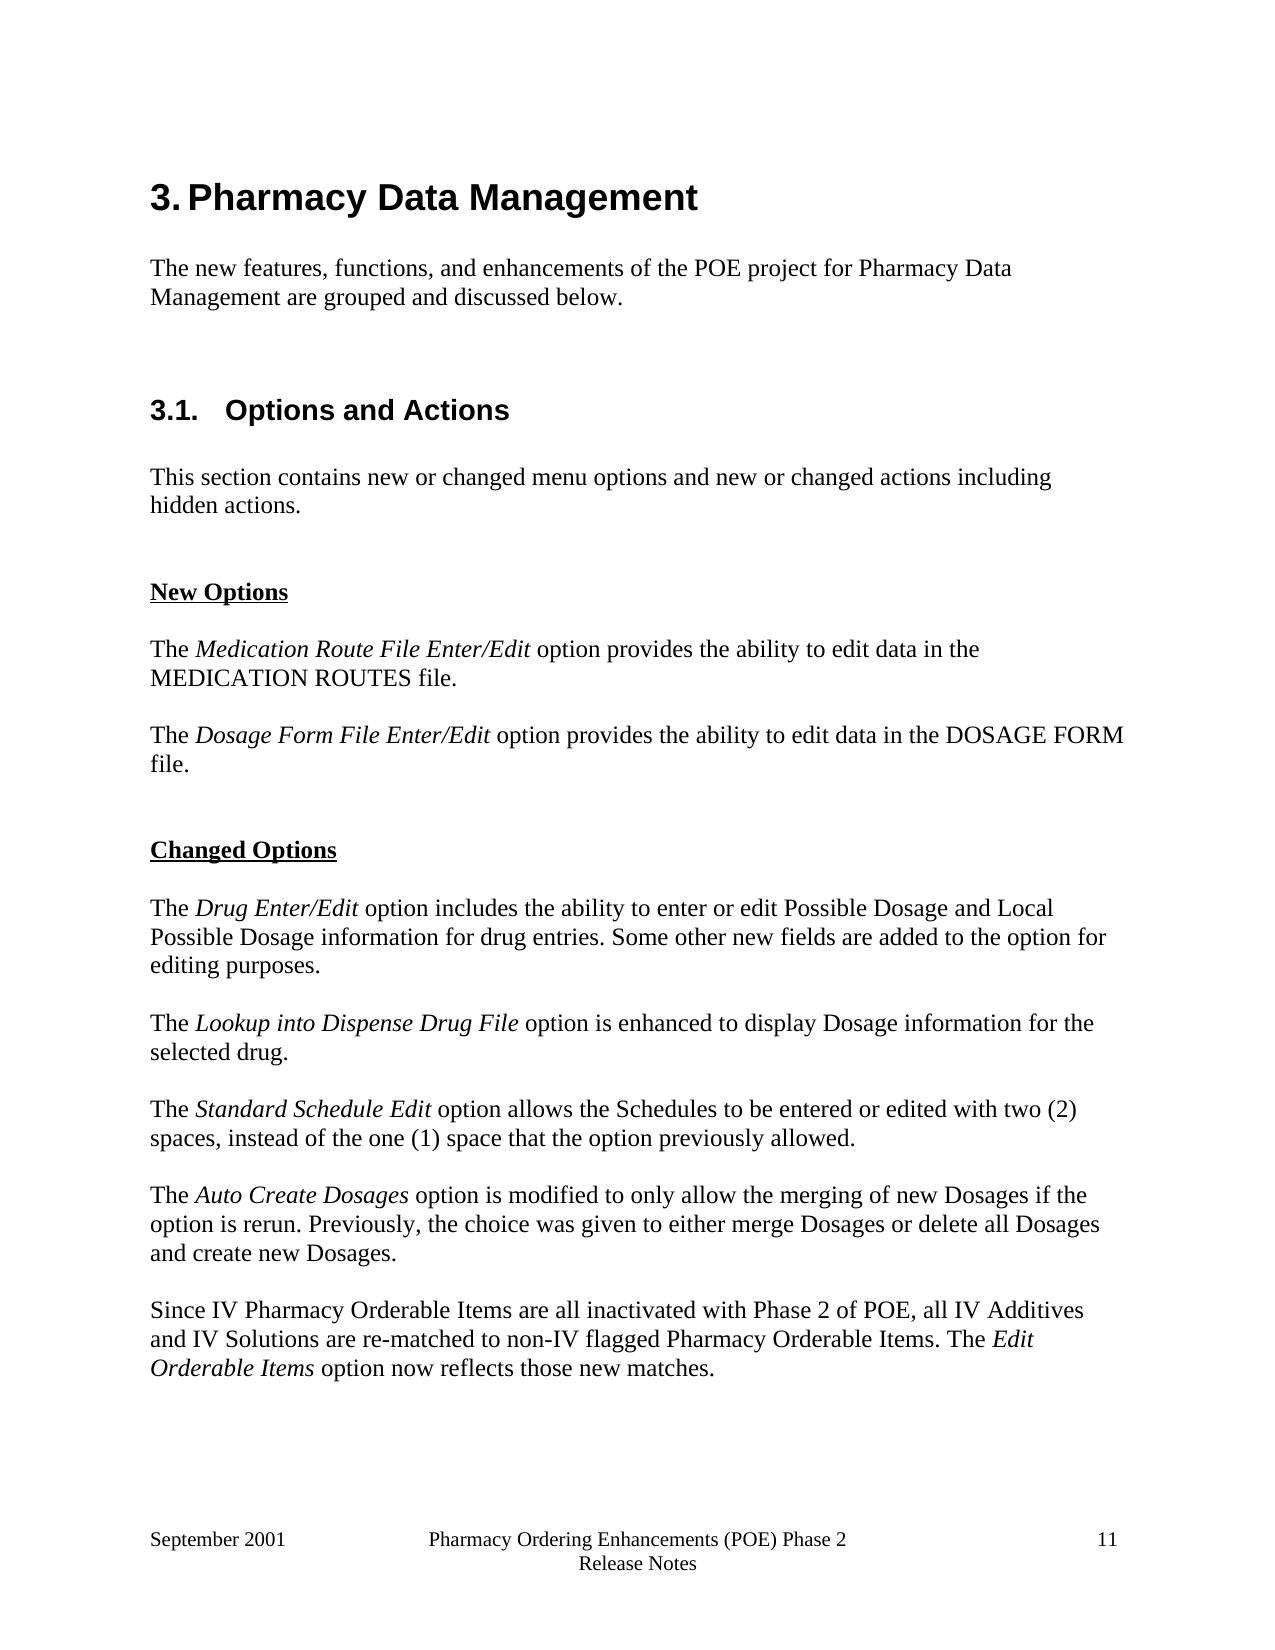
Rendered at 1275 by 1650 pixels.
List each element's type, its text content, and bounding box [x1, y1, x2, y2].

subtitle Changed Options [150, 835, 1125, 864]
text The Lookup into Dispense Drug File option is enhanced to display Dosage information for the selected drug. [150, 1008, 1125, 1065]
text This section contains new or changed menu options and new or changed actions including hidden actions. [150, 462, 1125, 519]
text The Drug Enter/Edit option includes the ability to enter or edit Possible Dosage and Local Possible Dosage information for drug entries. Some other new fields are added to the option for editing purposes. [150, 893, 1125, 979]
subtitle Pharmacy Data Management [150, 175, 1125, 218]
subtitle Options and Actions [150, 393, 1125, 427]
text The Dosage Form File Enter/Edit option provides the ability to edit data in the DOSAGE FORM file. [150, 720, 1125, 778]
text The Auto Create Dosages option is modified to only allow the merging of new Dosages if the option is rerun. Previously, the choice was given to either merge Dosages or delete all Dosages and create new Dosages. [150, 1180, 1125, 1267]
text The Standard Schedule Edit option allows the Schedules to be entered or edited with two (2) spaces, instead of the one (1) space that the option previously allowed. [150, 1094, 1125, 1152]
text The new features, functions, and enhancements of the POE project for Pharmacy Data Management are grouped and discussed below. [150, 253, 1125, 311]
text The Medication Route File Enter/Edit option provides the ability to edit data in the MEDICATION ROUTES file. [150, 634, 1125, 692]
text Since IV Pharmacy Orderable Items are all inactivated with Phase 2 of POE, all IV Additives and IV Solutions are re-matched to non-IV flagged Pharmacy Orderable Items. The Edit Orderable Items option now reflects those new matches. [150, 1295, 1125, 1382]
subtitle New Options [150, 577, 1125, 605]
